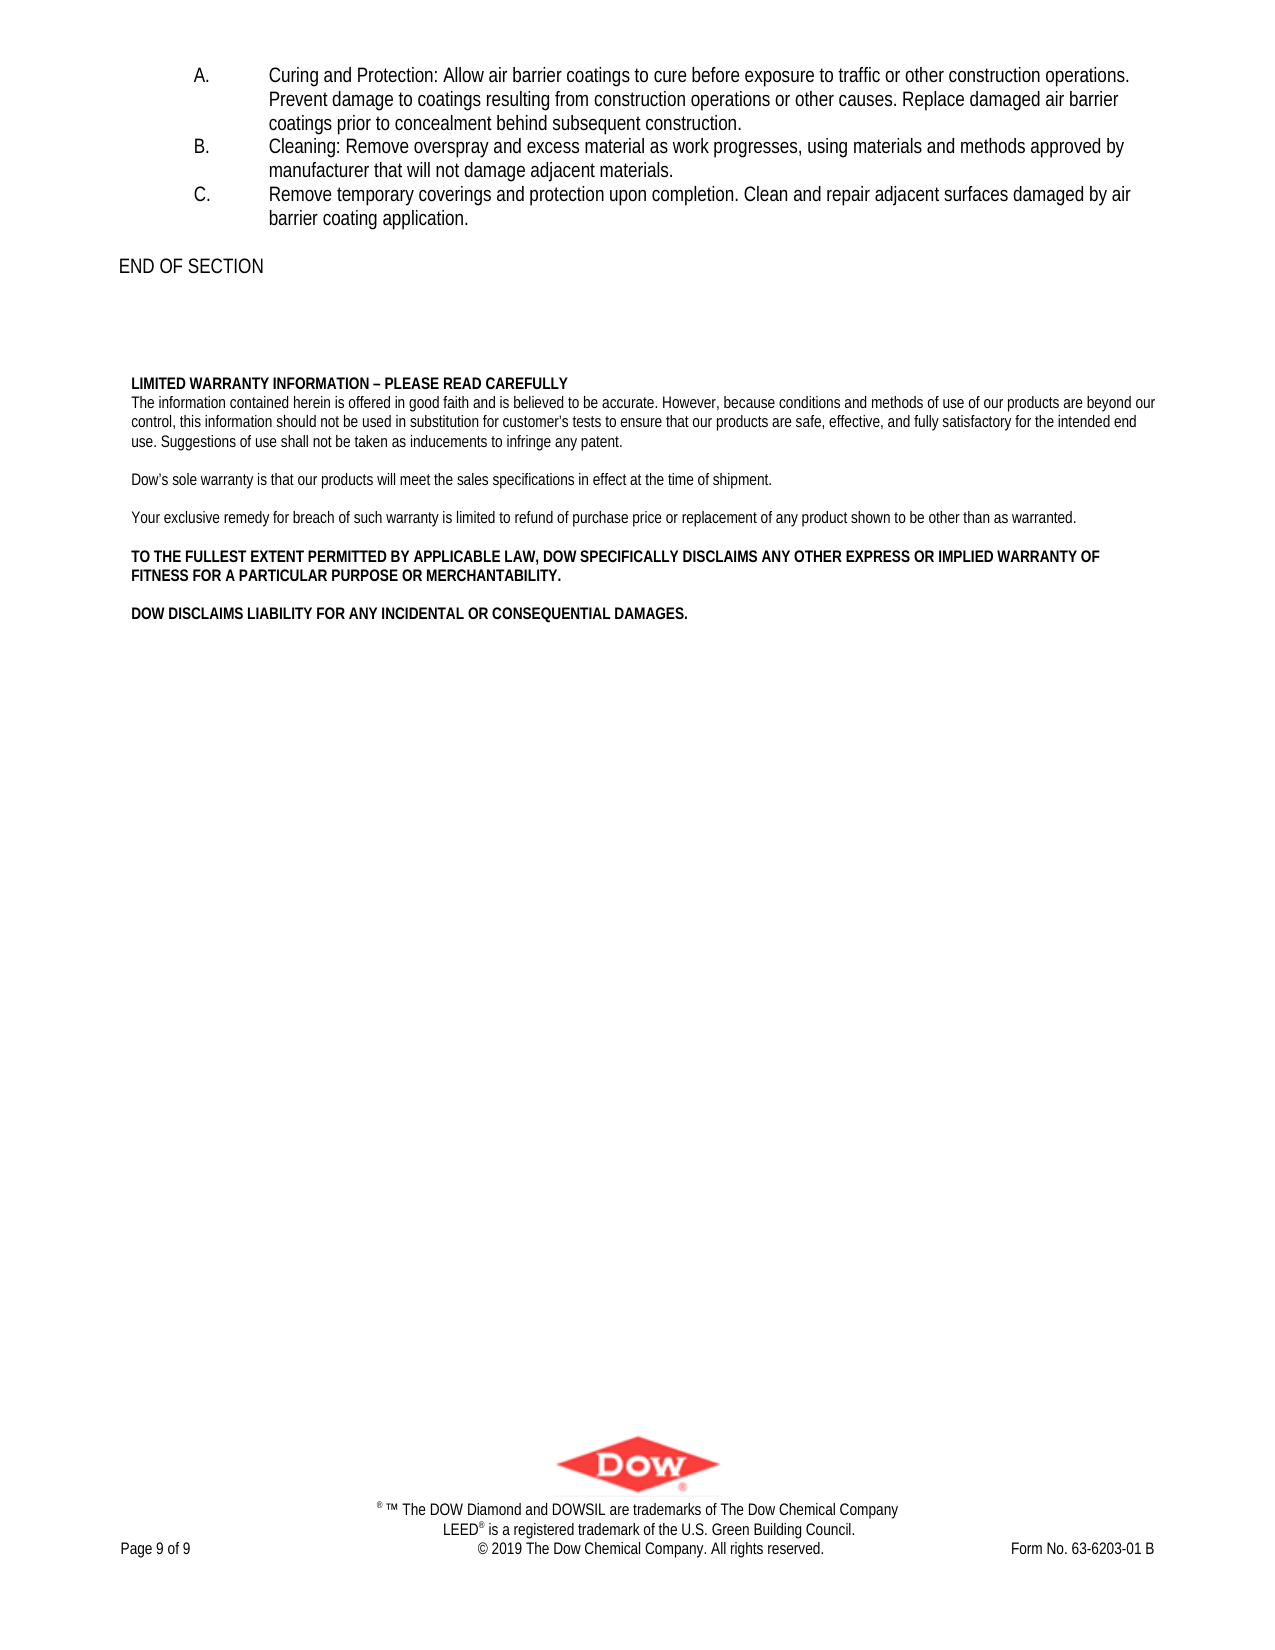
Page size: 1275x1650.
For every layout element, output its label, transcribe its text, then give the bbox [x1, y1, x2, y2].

list Remove temporary coverings and protection upon completion. Clean and repair adjacent surfaces damaged by air barrier coating application. [193, 182, 1156, 230]
text END OF SECTION [118, 254, 1156, 278]
list Cleaning: Remove overspray and excess material as work progresses, using materials and methods approved by manufacturer that will not damage adjacent materials. [193, 134, 1156, 182]
picture [553, 1433, 721, 1495]
list Curing and Protection: Allow air barrier coatings to cure before exposure to traffic or other construction operations. Prevent damage to coatings resulting from construction operations or other causes. Replace damaged air barrier coatings prior to concealment behind subsequent construction. [193, 62, 1156, 134]
table_header LIMITED WARRANTY INFORMATION – PLEASE READ CAREFULLY The information contained herein is offered in good faith and is believed to be accurate. However, because conditions and methods of use of our products are beyond our control, this information should not be used in substitution for customer’s tests to ensure that our products are safe, effective, and fully satisfactory for the intended end use. Suggestions of use shall not be taken as inducements to infringe any patent. Dow’s sole warranty is that our products will meet the sales specifications in effect at the time of shipment. Your exclusive remedy for breach of such warranty is limited to refund of purchase price or replacement of any product shown to be other than as warranted. TO THE FULLEST EXTENT PERMITTED BY APPLICABLE LAW, DOW SPECIFICALLY DISCLAIMS ANY OTHER EXPRESS OR IMPLIED WARRANTY OF FITNESS FOR A PARTICULAR PURPOSE OR MERCHANTABILITY. DOW DISCLAIMS LIABILITY FOR ANY INCIDENTAL OR CONSEQUENTIAL DAMAGES. [119, 374, 1171, 642]
